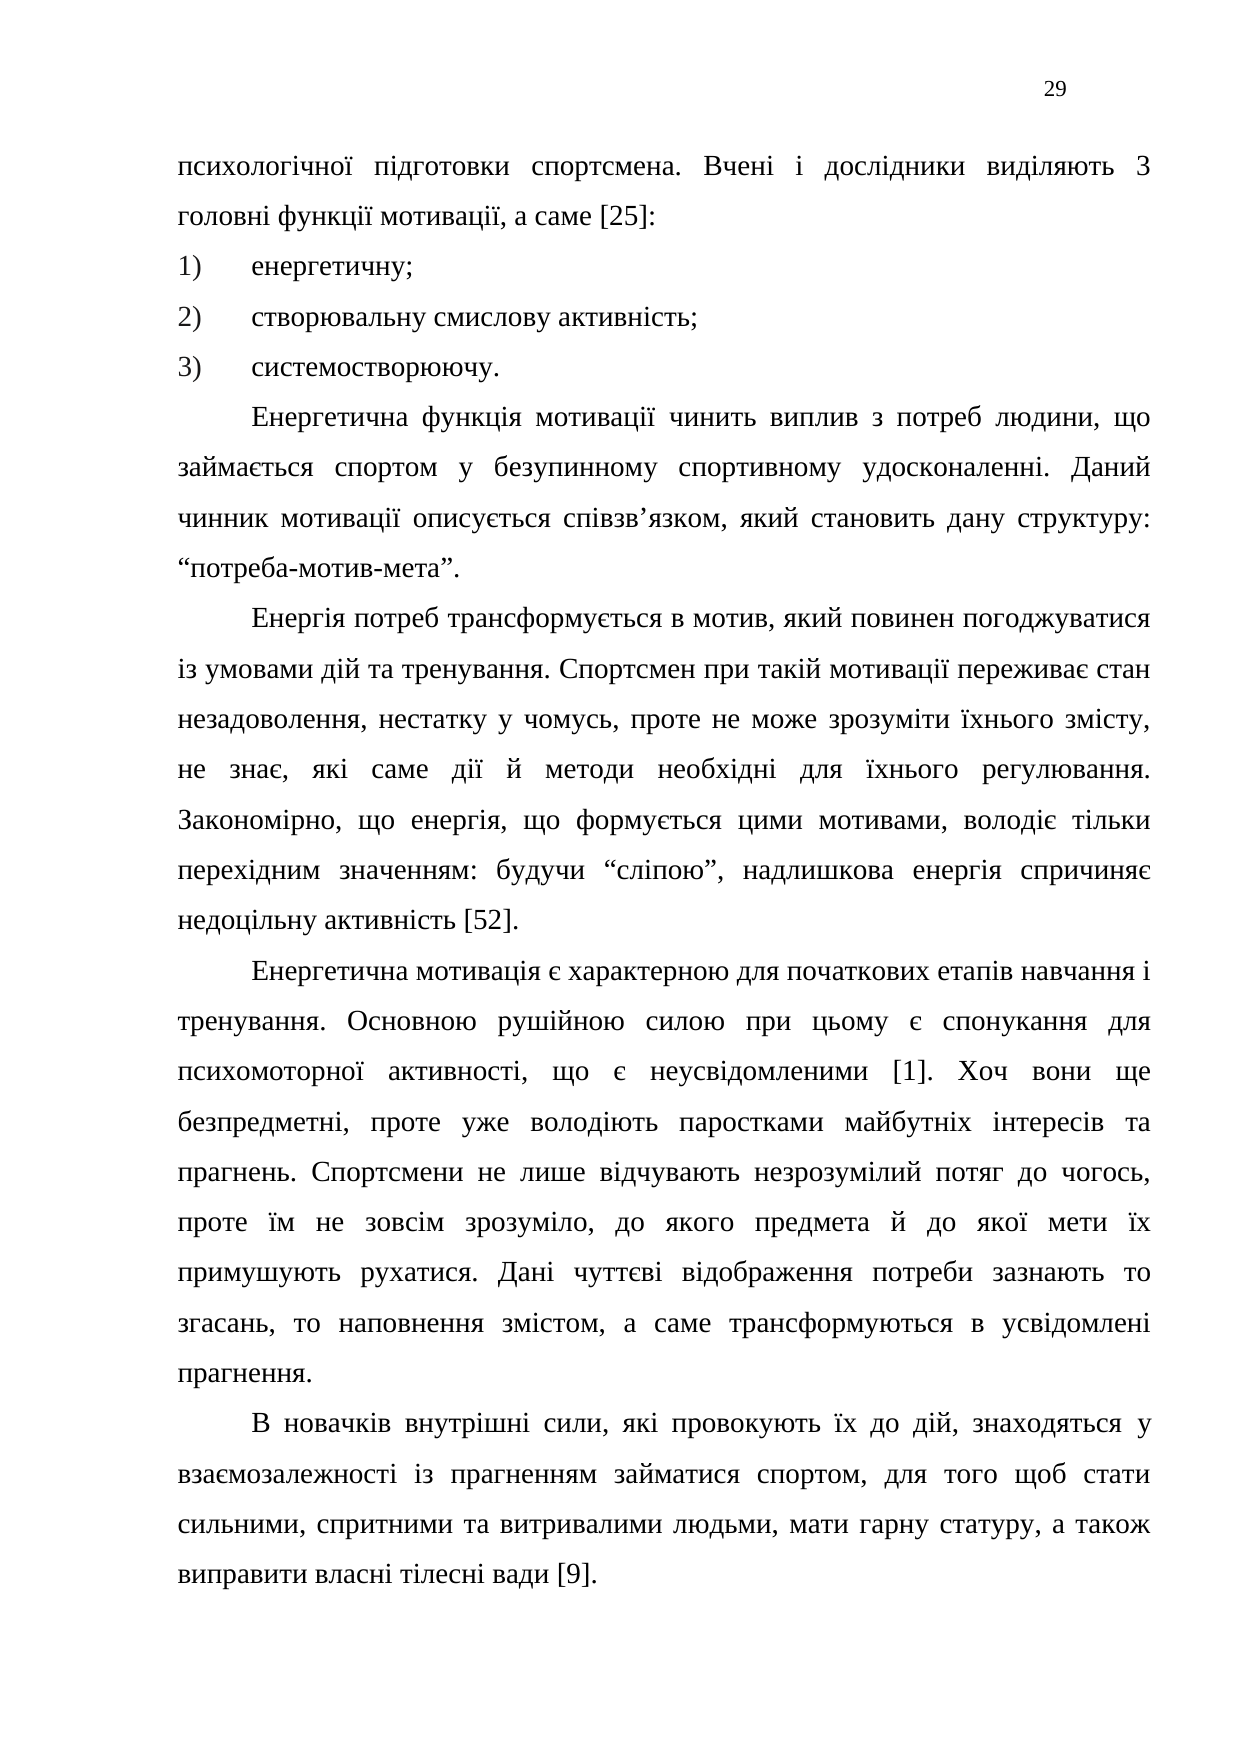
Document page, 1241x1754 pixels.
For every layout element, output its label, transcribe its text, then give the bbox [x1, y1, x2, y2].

text Енергетична функція мотивації чинить виплив з потреб людини, що займається спортом у безупинному спортивному удосконаленні. Даний чинник мотивації описується співзв’язком, який становить дану структуру: “потреба-мотив-мета”. [177, 399, 1152, 584]
list системостворюючу. [177, 349, 1152, 382]
text Енергетична мотивація є характерною для початкових етапів навчання і тренування. Основною рушійною силою при цьому є спонукання для психомоторної активності, що є неусвідомленими [1]. Хоч вони ще безпредметні, проте уже володіють паростками майбутніх інтересів та прагнень. Спортсмени не лише відчувають незрозумілий потяг до чогось, проте їм не зовсім зрозуміло, до якого предмета й до якої мети їх примушують рухатися. Дані чуттєві відображення потреби зазнають то згасань, то наповнення змістом, а саме трансформуються в усвідомлені прагнення. [177, 953, 1152, 1389]
text В новачків внутрішні сили, які провокують їх до дій, знаходяться у взаємозалежності із прагненням займатися спортом, для того щоб стати сильними, спритними та витривалими людьми, мати гарну статуру, а також виправити власні тілесні вади [9]. [177, 1406, 1152, 1590]
list енергетичну; [177, 248, 1152, 282]
list створювальну смислову активність; [177, 299, 1152, 332]
text Енергія потреб трансформується в мотив, який повинен погоджуватися із умовами дій та тренування. Спортсмен при такій мотивації переживає стан незадоволення, нестатку у чомусь, проте не може зрозуміти їхнього змісту, не знає, які саме дії й методи необхідні для їхнього регулювання. Закономірно, що енергія, що формується цими мотивами, володіє тільки перехідним значенням: будучи “сліпою”, надлишкова енергія спричиняє недоцільну активність [52]. [177, 601, 1152, 936]
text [177, 148, 1152, 232]
